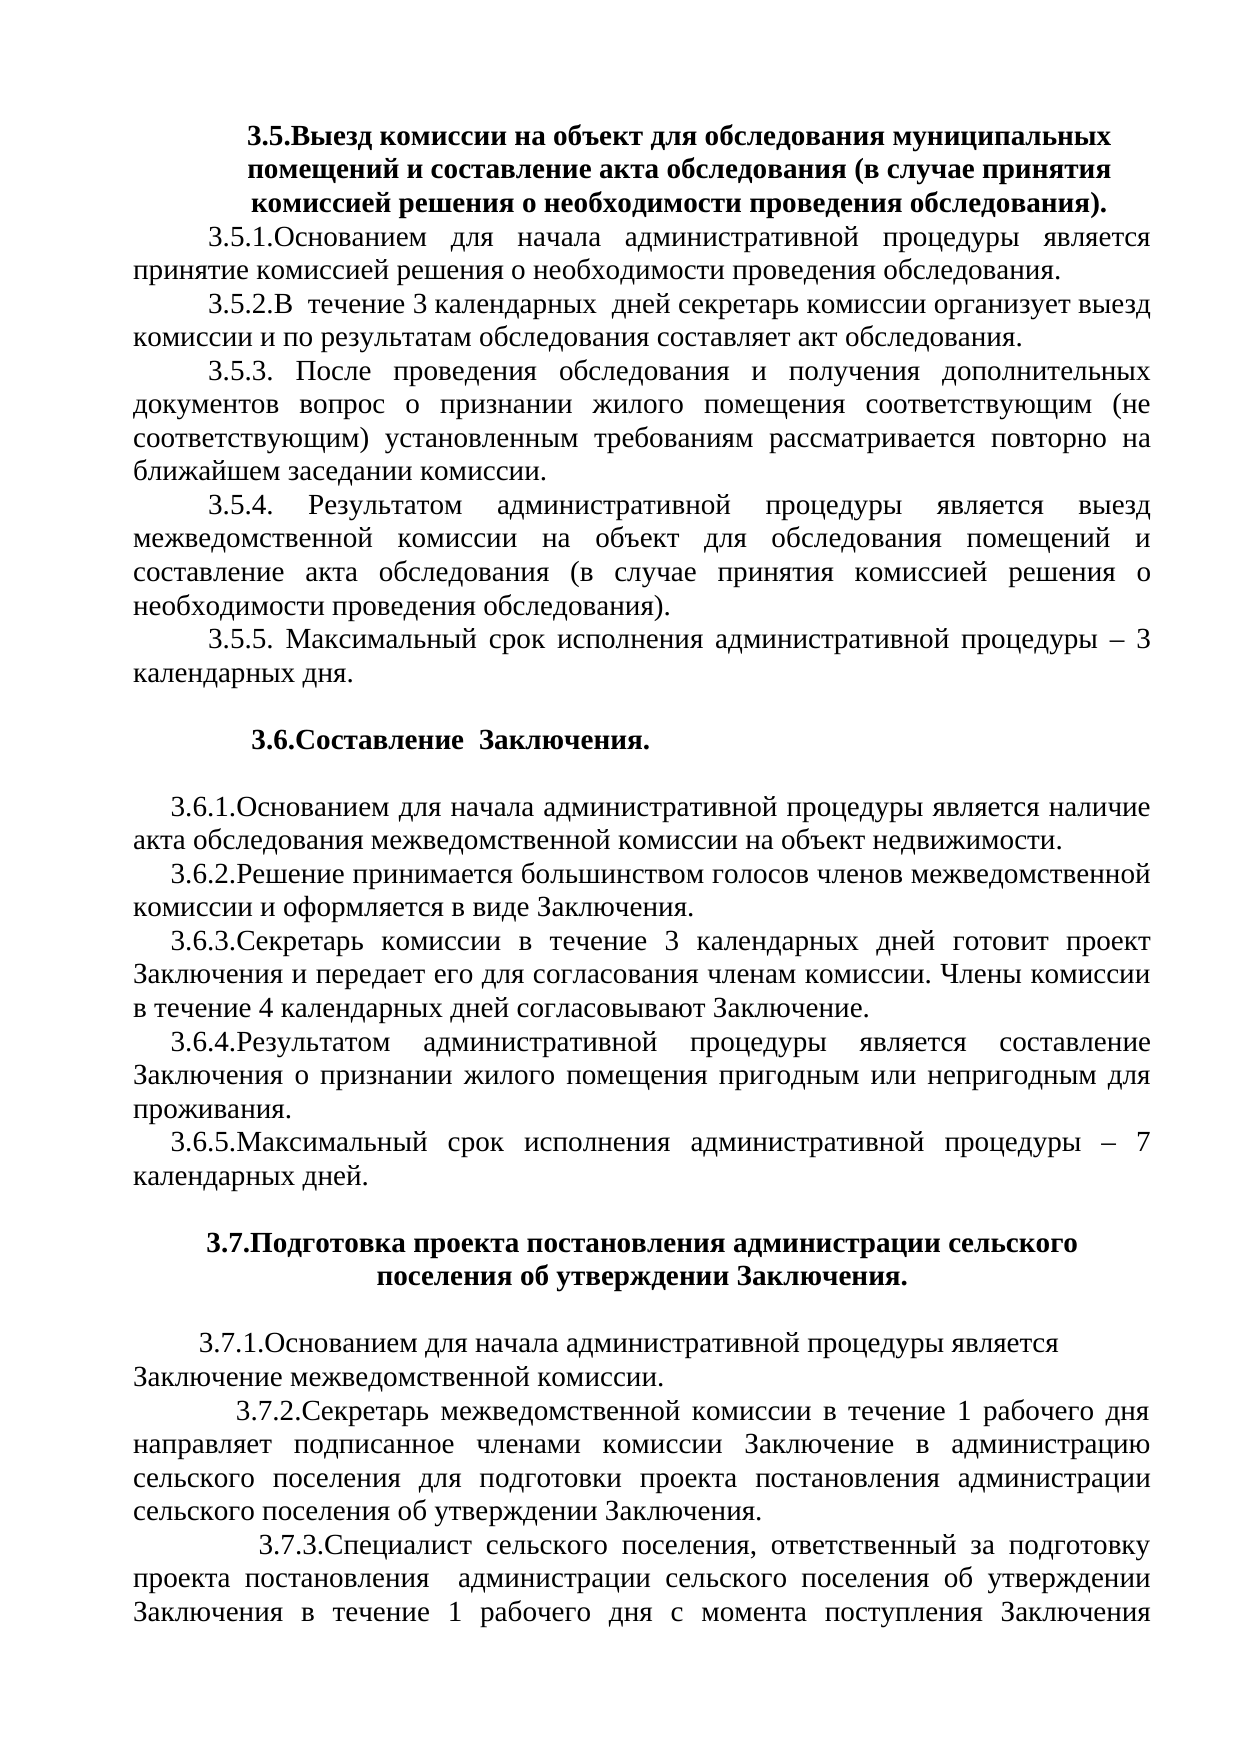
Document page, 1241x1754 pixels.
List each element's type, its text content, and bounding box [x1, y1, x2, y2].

text 3.6.3.Секретарь комиссии в течение 3 календарных дней готовит проект Заключения и передает его для согласования членам комиссии. Члены комиссии в течение 4 календарных дней согласовывают Заключение. [133, 923, 1152, 1024]
text 3.6.Составление Заключения. [251, 722, 1152, 755]
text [133, 1527, 1152, 1627]
text 3.5.Выезд комиссии на объект для обследования муниципальных помещений и составление акта обследования (в случае принятия комиссией решения о необходимости проведения обследования). [207, 118, 1152, 219]
text 3.5.5. Максимальный срок исполнения административной процедуры – 3 календарных дня. [133, 621, 1152, 688]
text 3.6.1.Основанием для начала административной процедуры является наличие акта обследования межведомственной комиссии на объект недвижимости. [133, 789, 1152, 856]
text 3.6.2.Решение принимается большинством голосов членов межведомственной комиссии и оформляется в виде Заключения. [133, 856, 1152, 923]
text 3.7.2.Секретарь межведомственной комиссии в течение 1 рабочего дня направляет подписанное членами комиссии Заключение в администрацию сельского поселения для подготовки проекта постановления администрации сельского поселения об утверждении Заключения. [133, 1393, 1152, 1527]
text 3.5.4. Результатом административной процедуры является выезд межведомственной комиссии на объект для обследования помещений и составление акта обследования (в случае принятия комиссией решения о необходимости проведения обследования). [133, 487, 1152, 621]
text 3.7.Подготовка проекта постановления администрации сельского поселения об утверждении Заключения. [133, 1225, 1152, 1292]
text 3.5.1.Основанием для начала административной процедуры является принятие комиссией решения о необходимости проведения обследования. [133, 219, 1152, 286]
text 3.6.5.Максимальный срок исполнения административной процедуры – 7 календарных дней. [133, 1124, 1152, 1191]
text 3.7.1.Основанием для начала административной процедуры является [133, 1326, 1152, 1359]
text 3.5.2.В течение 3 календарных дней секретарь комиссии организует выезд комиссии и по результатам обследования составляет акт обследования. [133, 286, 1152, 353]
text 3.6.4.Результатом административной процедуры является составление Заключения о признании жилого помещения пригодным или непригодным для проживания. [133, 1024, 1152, 1124]
text 3.5.3. После проведения обследования и получения дополнительных документов вопрос о признании жилого помещения соответствующим (не соответствующим) установленным требованиям рассматривается повторно на ближайшем заседании комиссии. [133, 353, 1152, 487]
text Заключение межведомственной комиссии. [133, 1359, 1152, 1393]
